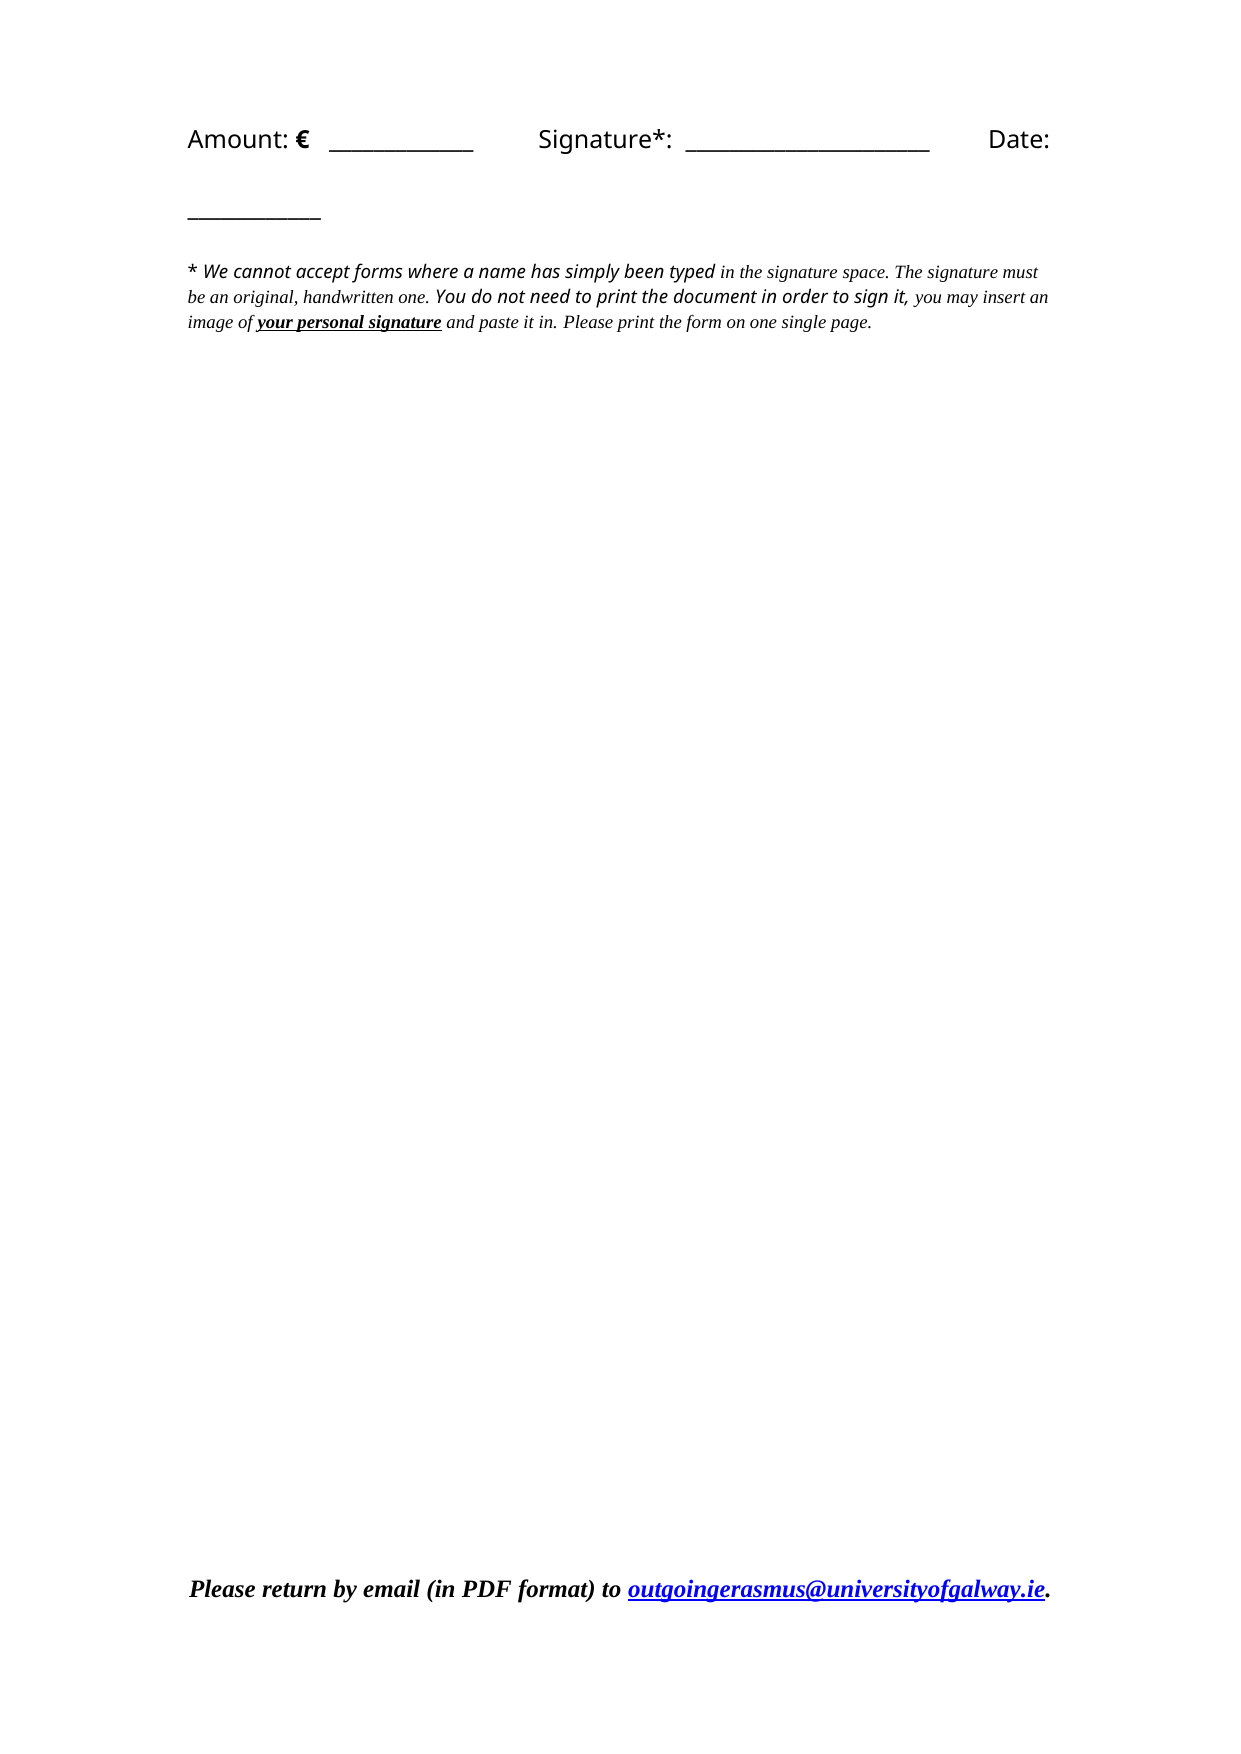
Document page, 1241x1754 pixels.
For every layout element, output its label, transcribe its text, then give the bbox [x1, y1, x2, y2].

text * We cannot accept forms where a name has simply been typed in the signature space. The signature must be an original, handwritten one. You do not need to print the document in order to sign it, you may insert an image of your personal signature and paste it in. Please print the form on one single page. [187, 258, 1053, 333]
text Amount: € _____________ Signature*: ______________________ Date: ____________ [187, 122, 1053, 224]
